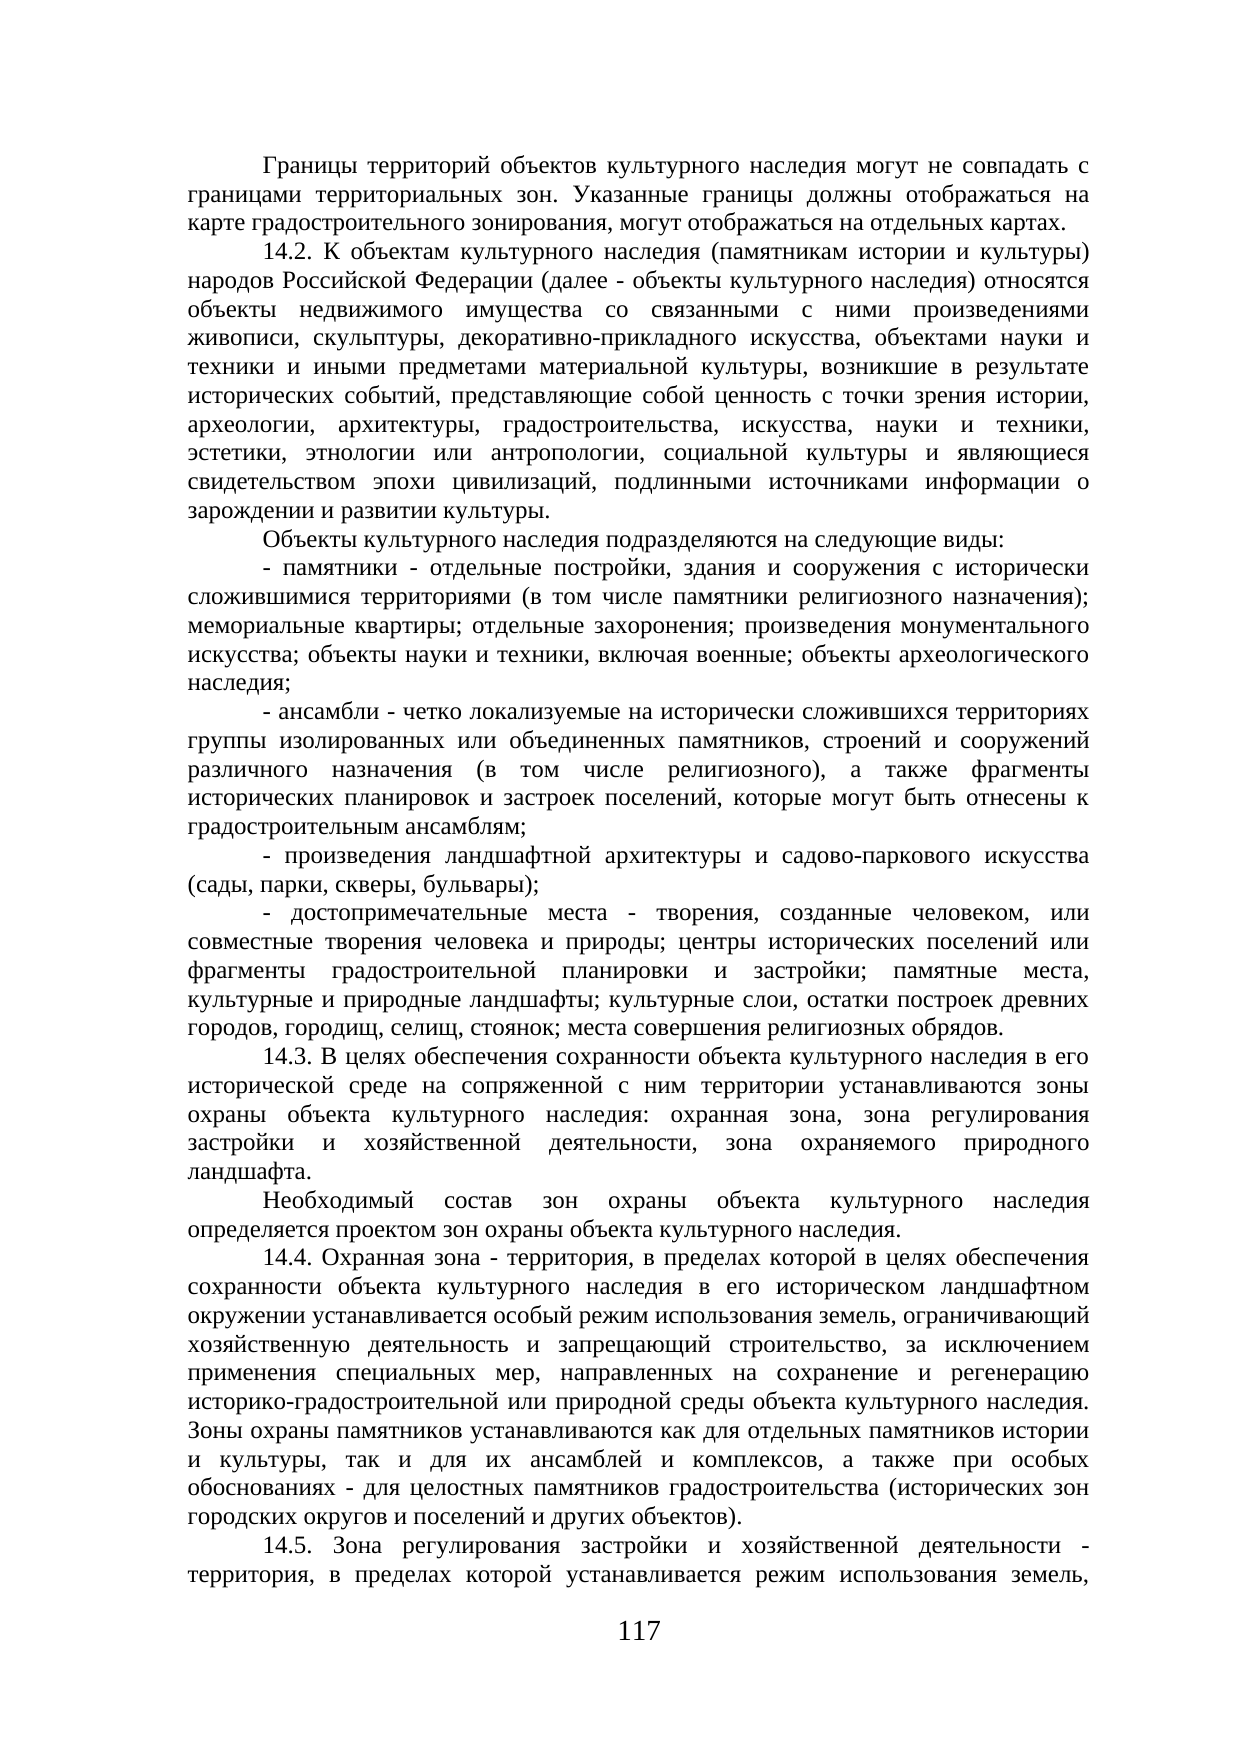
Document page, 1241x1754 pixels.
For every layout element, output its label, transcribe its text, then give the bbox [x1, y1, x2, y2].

text - ансамбли - четко локализуемые на исторически сложившихся территориях группы изолированных или объединенных памятников, строений и сооружений различного назначения (в том числе религиозного), а также фрагменты исторических планировок и застроек поселений, которые могут быть отнесены к градостроительным ансамблям; [187, 696, 1090, 840]
text 14.4. Охранная зона - территория, в пределах которой в целях обеспечения сохранности объекта культурного наследия в его историческом ландшафтном окружении устанавливается особый режим использования земель, ограничивающий хозяйственную деятельность и запрещающий строительство, за исключением применения специальных мер, направленных на сохранение и регенерацию историко-градостроительной или природной среды объекта культурного наследия. Зоны охраны памятников устанавливаются как для отдельных памятников истории и культуры, так и для их ансамблей и комплексов, а также при особых обоснованиях - для целостных памятников градостроительства (исторических зон городских округов и поселений и других объектов). [187, 1242, 1090, 1530]
text 14.3. В целях обеспечения сохранности объекта культурного наследия в его исторической среде на сопряженной с ним территории устанавливаются зоны охраны объекта культурного наследия: охранная зона, зона регулирования застройки и хозяйственной деятельности, зона охраняемого природного ландшафта. [187, 1041, 1090, 1185]
text - памятники - отдельные постройки, здания и сооружения с исторически сложившимися территориями (в том числе памятники религиозного назначения); мемориальные квартиры; отдельные захоронения; произведения монументального искусства; объекты науки и техники, включая военные; объекты археологического наследия; [187, 552, 1090, 696]
text Необходимый состав зон охраны объекта культурного наследия определяется проектом зон охраны объекта культурного наследия. [187, 1185, 1090, 1242]
text 14.2. К объектам культурного наследия (памятникам истории и культуры) народов Российской Федерации (далее - объекты культурного наследия) относятся объекты недвижимого имущества со связанными с ними произведениями живописи, скульптуры, декоративно-прикладного искусства, объектами науки и техники и иными предметами материальной культуры, возникшие в результате исторических событий, представляющие собой ценность с точки зрения истории, археологии, архитектуры, градостроительства, искусства, науки и техники, эстетики, этнологии или антропологии, социальной культуры и являющиеся свидетельством эпохи цивилизаций, подлинными источниками информации о зарождении и развитии культуры. [187, 236, 1090, 524]
text Границы территорий объектов культурного наследия могут не совпадать с границами территориальных зон. Указанные границы должны отображаться на карте градостроительного зонирования, могут отображаться на отдельных картах. [187, 150, 1090, 236]
text - произведения ландшафтной архитектуры и садово-паркового искусства (сады, парки, скверы, бульвары); [187, 840, 1090, 897]
text Объекты культурного наследия подразделяются на следующие виды: [187, 524, 1090, 552]
text - достопримечательные места - творения, созданные человеком, или совместные творения человека и природы; центры исторических поселений или фрагменты градостроительной планировки и застройки; памятные места, культурные и природные ландшафты; культурные слои, остатки построек древних городов, городищ, селищ, стоянок; места совершения религиозных обрядов. [187, 897, 1090, 1041]
